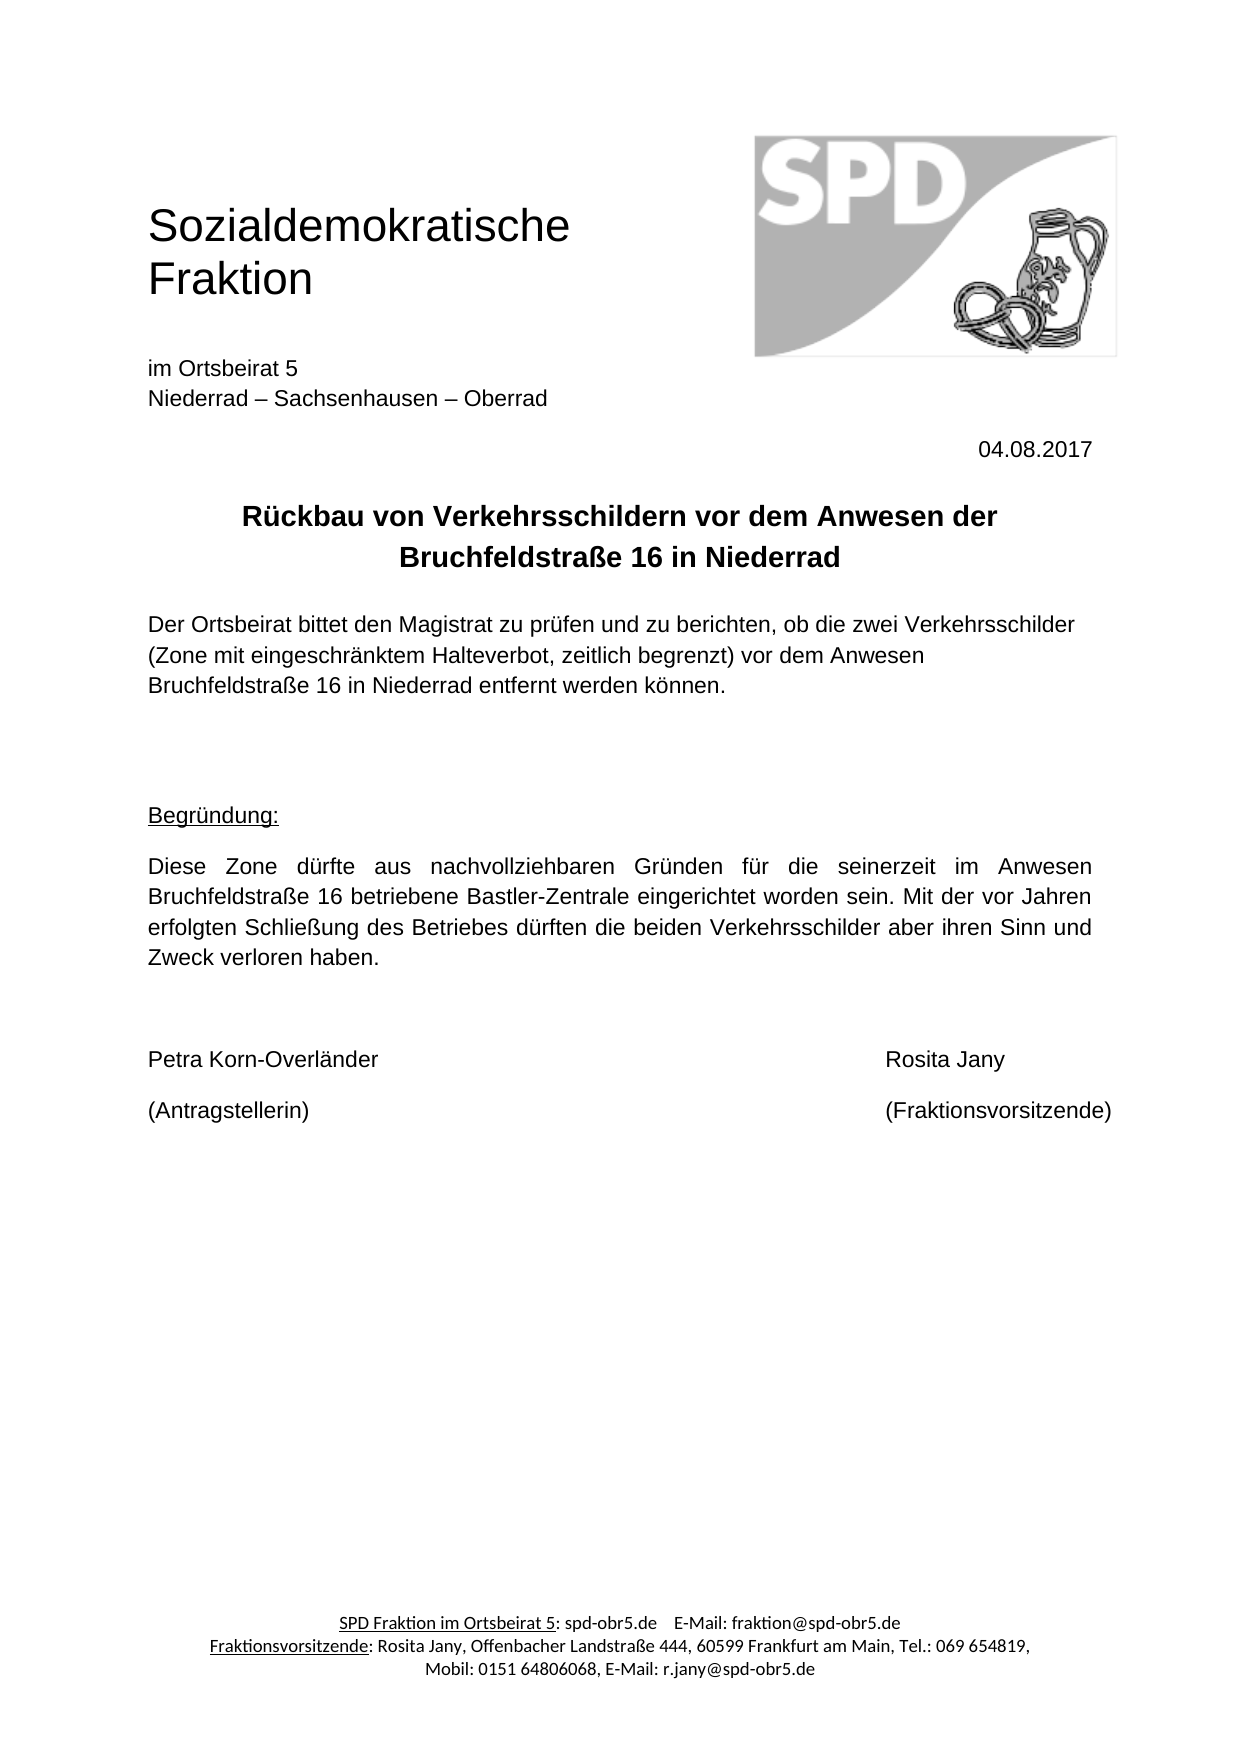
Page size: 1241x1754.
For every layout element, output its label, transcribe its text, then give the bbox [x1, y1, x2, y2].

text Diese Zone dürfte aus nachvollziehbaren Gründen für die seinerzeit im Anwesen Bruchfeldstraße 16 betriebene Bastler-Zentrale eingerichtet worden sein. Mit der vor Jahren erfolgten Schließung des Betriebes dürften die beiden Verkehrsschilder aber ihren Sinn und Zweck verloren haben. [148, 853, 1093, 970]
text Begründung: [148, 802, 1093, 828]
subtitle Fraktion [148, 251, 752, 304]
subtitle Sozialdemokratische [938, 199, 1093, 251]
subtitle Fraktion [883, 251, 1028, 304]
subtitle Sozialdemokratische [148, 199, 752, 251]
text (Antragstellerin) (Fraktionsvorsitzende) [148, 1097, 1152, 1123]
text Der Ortsbeirat bittet den Magistrat zu prüfen und zu berichten, ob die zwei Verkehrsschilder (Zone mit eingeschränktem Halteverbot, zeitlich begrenzt) vor dem Anwesen Bruchfeldstraße 16 in Niederrad entfernt werden können. [148, 611, 1093, 698]
text im Ortsbeirat 5 Niederrad – Sachsenhausen – Oberrad [148, 355, 1093, 412]
text 04.08.2017 [148, 436, 1093, 463]
text Petra Korn-Overländer Rosita Jany [148, 1046, 1093, 1072]
text Rückbau von Verkehrsschildern vor dem Anwesen der Bruchfeldstraße 16 in Niederrad [148, 499, 1093, 573]
